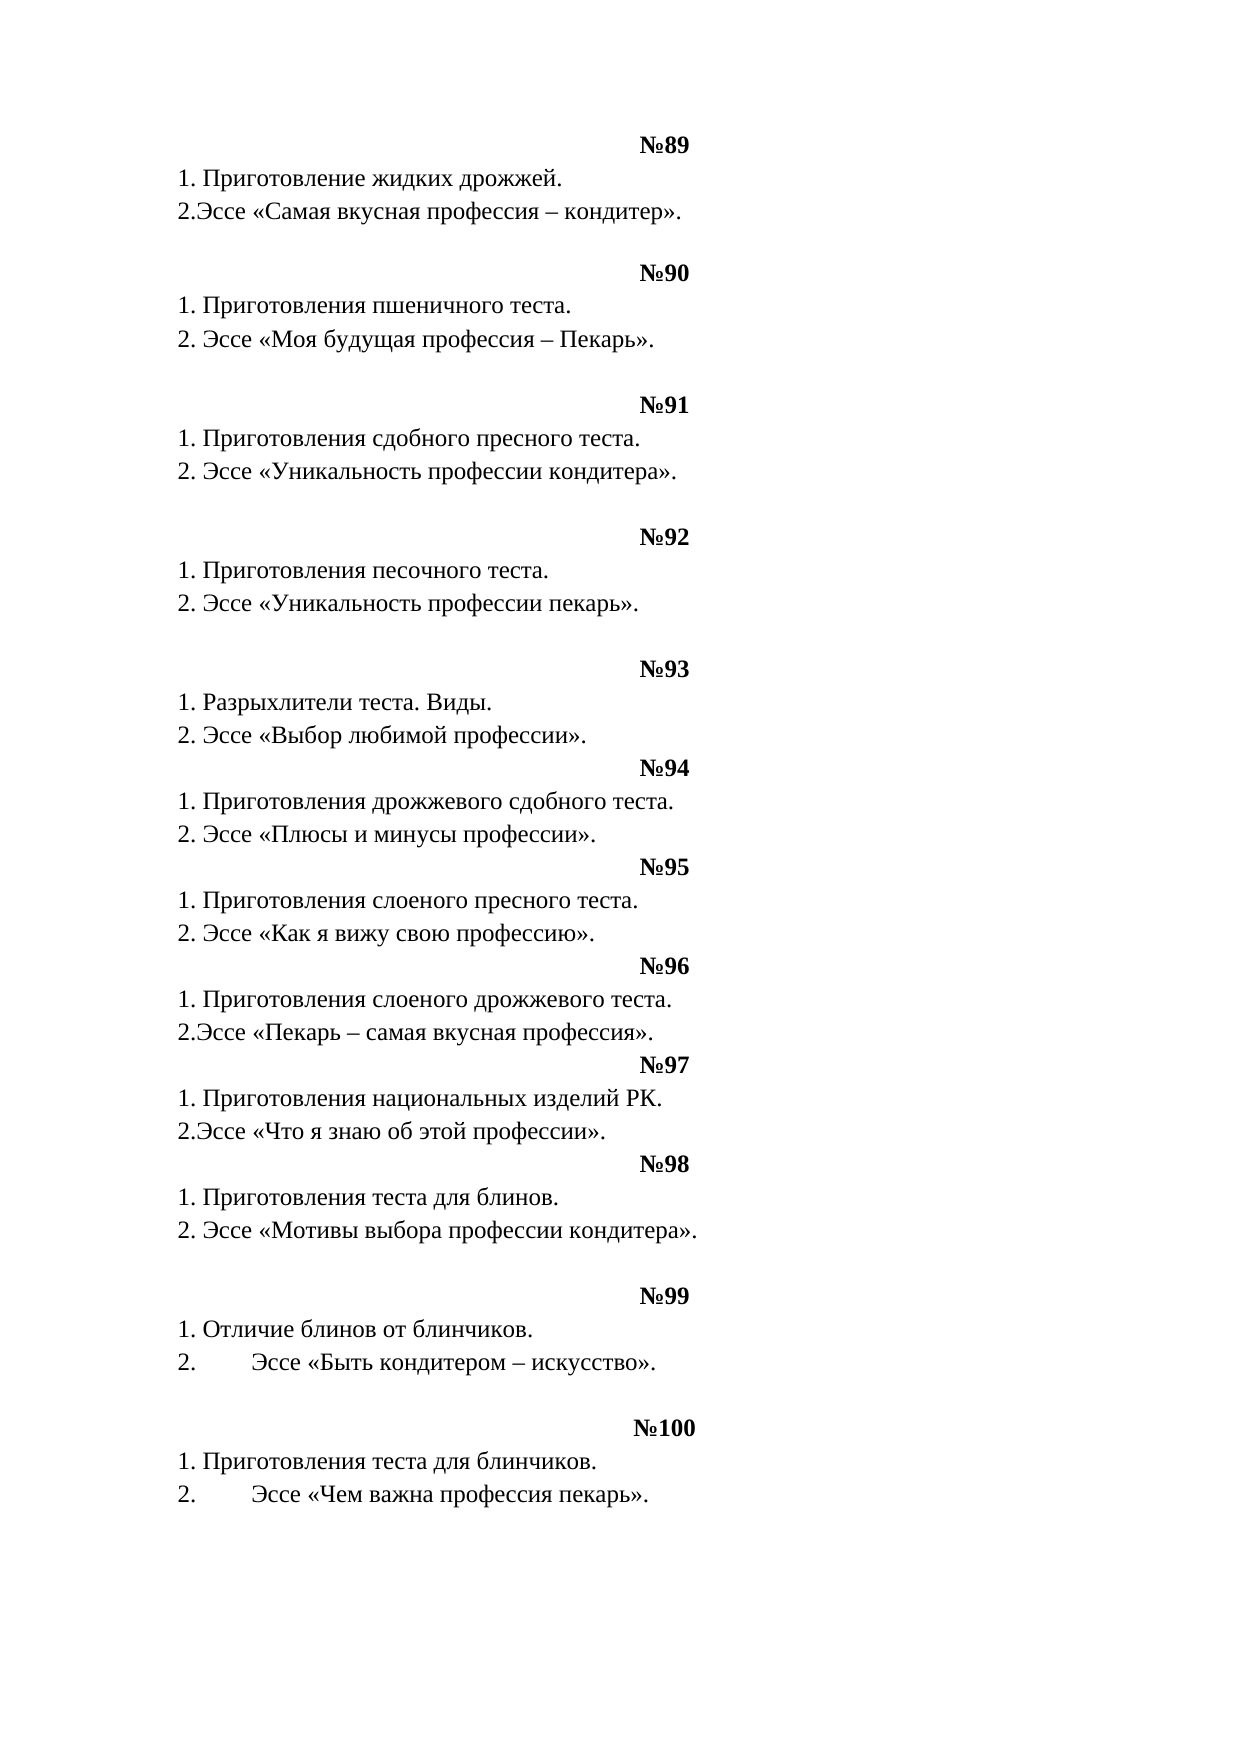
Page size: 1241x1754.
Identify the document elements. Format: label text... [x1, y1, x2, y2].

text №95 [177, 852, 1152, 881]
text 2. Эссе «Мотивы выбора профессии кондитера». [177, 1215, 1152, 1244]
text 2.Эссе «Что я знаю об этой профессии». [177, 1116, 1152, 1145]
text 1. Приготовления слоеного пресного теста. [177, 885, 1152, 914]
text №91 [177, 390, 1152, 418]
text №90 [177, 258, 1152, 286]
text 1. Разрыхлители теста. Виды. [177, 687, 1152, 716]
text 2.Эссе «Пекарь – самая вкусная профессия». [177, 1017, 1152, 1046]
text №98 [177, 1149, 1152, 1178]
text 1. Приготовления пшеничного теста. [177, 291, 1152, 319]
text 1. Отличие блинов от блинчиков. [177, 1314, 1152, 1343]
text 2. Эссе «Плюсы и минусы профессии». [177, 819, 1152, 848]
text 1. Приготовления слоеного дрожжевого теста. [177, 984, 1152, 1013]
text 1. Приготовление жидких дрожжей. [177, 163, 1152, 192]
text №93 [177, 654, 1152, 683]
text 1. Приготовления сдобного пресного теста. [177, 423, 1152, 451]
text 1. Приготовления песочного теста. [177, 555, 1152, 583]
text №94 [177, 753, 1152, 782]
text 1. Приготовления теста для блинов. [177, 1182, 1152, 1211]
text №99 [177, 1281, 1152, 1310]
text 2.Эссе «Самая вкусная профессия – кондитер». [177, 196, 1152, 224]
text 1. Приготовления дрожжевого сдобного теста. [177, 786, 1152, 815]
text №92 [177, 522, 1152, 551]
text 2. Эссе «Моя будущая профессия – Пекарь». [177, 324, 1152, 352]
text 2. Эссе «Быть кондитером – искусство». [177, 1347, 1152, 1376]
text 2. Эссе «Выбор любимой профессии». [177, 720, 1152, 749]
text 2. Эссе «Уникальность профессии пекарь». [177, 588, 1152, 617]
text №96 [177, 951, 1152, 980]
text 2. Эссе «Как я вижу свою профессию». [177, 918, 1152, 947]
text 2. Эссе «Уникальность профессии кондитера». [177, 456, 1152, 484]
text №100 [177, 1413, 1152, 1442]
text 2. Эссе «Чем важна профессия пекарь». [177, 1479, 1152, 1508]
text №89 [177, 130, 1152, 158]
text 1. Приготовления национальных изделий РК. [177, 1083, 1152, 1112]
text №97 [177, 1050, 1152, 1079]
text 1. Приготовления теста для блинчиков. [177, 1446, 1152, 1475]
